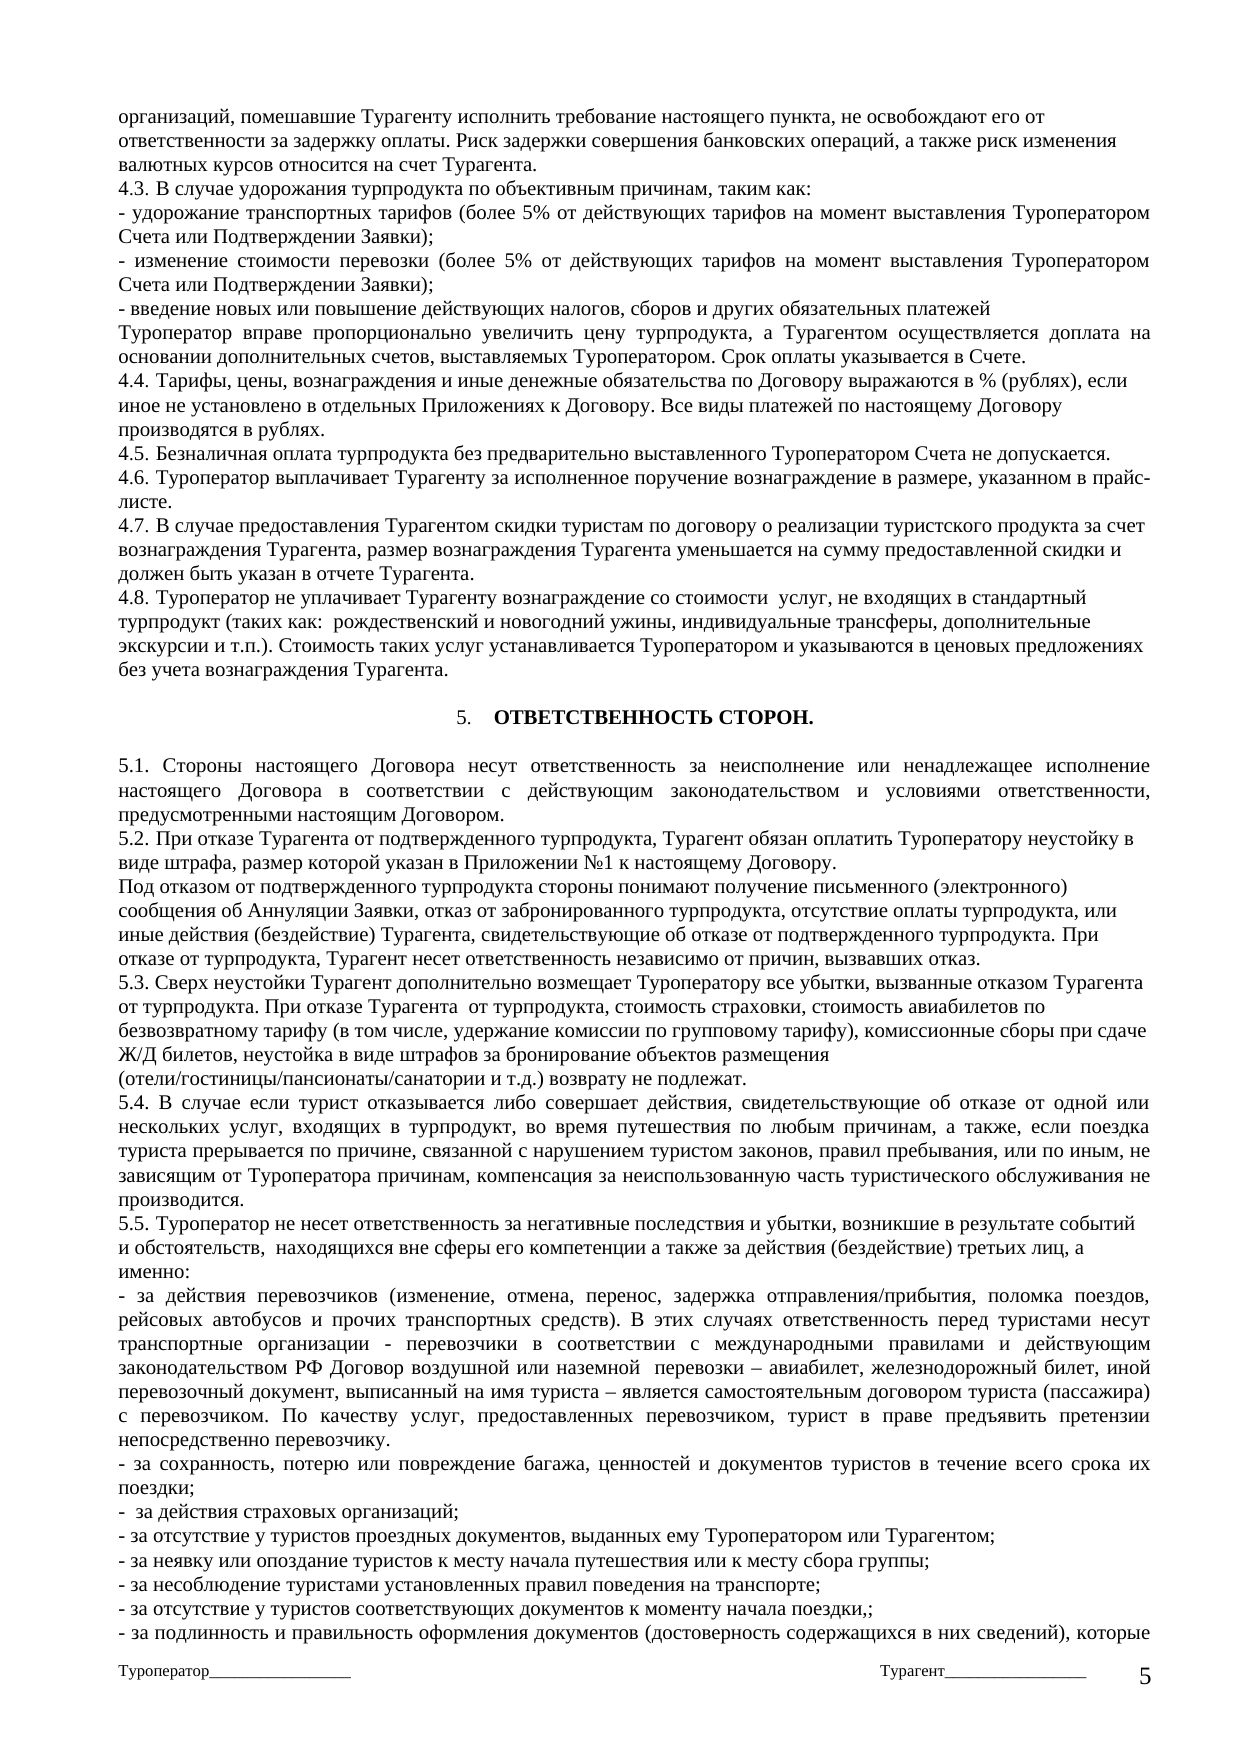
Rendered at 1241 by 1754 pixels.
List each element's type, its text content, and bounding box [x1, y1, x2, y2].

list Безналичная оплата турпродукта без предварительно выставленного Туроператором Счета не допускается. [118, 441, 1152, 465]
text - за отсутствие у туристов проездных документов, выданных ему Туроператором или Турагентом; [118, 1523, 1152, 1547]
text 5.3. Сверх неустойки Турагент дополнительно возмещает Туроператору все убытки, вызванные отказом Турагента от турпродукта. При отказе Турагента от турпродукта, стоимость страховки, стоимость авиабилетов по безвозвратному тарифу (в том числе, удержание комиссии по групповому тарифу), комиссионные сборы при сдаче Ж/Д билетов, неустойка в виде штрафов за бронирование объектов размещения (отели/гостиницы/пансионаты/санатории и т.д.) возврату не подлежат. [118, 970, 1152, 1090]
text - за неявку или опоздание туристов к месту начала путешествия или к месту сбора группы; [118, 1547, 1152, 1572]
list Туроператор не несет ответственность за негативные последствия и убытки, возникшие в результате событий и обстоятельств, находящихся вне сферы его компетенции а также за действия (бездействие) третьих лиц, а именно: [118, 1211, 1152, 1283]
text 5.4. В случае если турист отказывается либо совершает действия, свидетельствующие об отказе от одной или нескольких услуг, входящих в турпродукт, во время путешествия по любым причинам, а также, если поездка туриста прерывается по причине, связанной с нарушением туристом законов, правил пребывания, или по иным, не зависящим от Туроператора причинам, компенсация за неиспользованную часть туристического обслуживания не производится. [118, 1090, 1152, 1211]
text - за действия перевозчиков (изменение, отмена, перенос, задержка отправления/прибытия, поломка поездов, рейсовых автобусов и прочих транспортных средств). В этих случаях ответственность перед туристами несут транспортные организации - перевозчики в соответствии с международными правилами и действующим законодательством РФ Договор воздушной или наземной перевозки – авиабилет, железнодорожный билет, иной перевозочный документ, выписанный на имя туриста – является самостоятельным договором туриста (пассажира) с перевозчиком. По качеству услуг, предоставленных перевозчиком, турист в праве предъявить претензии непосредственно перевозчику. [118, 1283, 1152, 1451]
list Туроператор выплачивает Турагенту за исполненное поручение вознаграждение в размере, указанном в прайс-листе. [118, 465, 1152, 513]
list В случае удорожания турпродукта по объективным причинам, таким как: [118, 176, 1152, 200]
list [118, 104, 1152, 176]
list При отказе Турагента от подтвержденного турпродукта, Турагент обязан оплатить Туроператору неустойку в виде штрафа, размер которой указан в Приложении №1 к настоящему Договору. [118, 826, 1152, 874]
text 5.1. Стороны настоящего Договора несут ответственность за неисполнение или ненадлежащее исполнение настоящего Договора в соответствии с действующим законодательством и условиями ответственности, предусмотренными настоящим Договором. [118, 753, 1152, 826]
text - введение новых или повышение действующих налогов, сборов и других обязательных платежей [118, 296, 1152, 320]
text - за несоблюдение туристами установленных правил поведения на транспорте; [118, 1572, 1152, 1596]
text Под отказом от подтвержденного турпродукта стороны понимают получение письменного (электронного) сообщения об Аннуляции Заявки, отказ от забронированного турпродукта, отсутствие оплаты турпродукта, или иные действия (бездействие) Турагента, свидетельствующие об отказе от подтвержденного турпродукта. При отказе от турпродукта, Турагент несет ответственность независимо от причин, вызвавших отказ. [118, 874, 1149, 970]
text Туроператор вправе пропорционально увеличить цену турпродукта, а Турагентом осуществляется доплата на основании дополнительных счетов, выставляемых Туроператором. Срок оплаты указывается в Счете. [118, 320, 1152, 368]
list Туроператор не уплачивает Турагенту вознаграждение со стоимости услуг, не входящих в стандартный турпродукт (таких как: рождественский и новогодний ужины, индивидуальные трансферы, дополнительные экскурсии и т.п.). Стоимость таких услуг устанавливается Туроператором и указываются в ценовых предложениях без учета вознаграждения Турагента. [118, 585, 1152, 681]
text - изменение стоимости перевозки (более 5% от действующих тарифов на момент выставления Туроператором Счета или Подтверждении Заявки); [118, 248, 1152, 296]
text - за сохранность, потерю или повреждение багажа, ценностей и документов туристов в течение всего срока их поездки; [118, 1451, 1152, 1499]
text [118, 1620, 1152, 1644]
text - за действия страховых организаций; [118, 1499, 1152, 1523]
list ОТВЕТСТВЕННОСТЬ СТОРОН. [118, 705, 1152, 729]
text - удорожание транспортных тарифов (более 5% от действующих тарифов на момент выставления Туроператором Счета или Подтверждении Заявки); [118, 200, 1152, 248]
list В случае предоставления Турагентом скидки туристам по договору о реализации туристского продукта за счет вознаграждения Турагента, размер вознаграждения Турагента уменьшается на сумму предоставленной скидки и должен быть указан в отчете Турагента. [118, 513, 1152, 585]
list Тарифы, цены, вознаграждения и иные денежные обязательства по Договору выражаются в % (рублях), если иное не установлено в отдельных Приложениях к Договору. Все виды платежей по настоящему Договору производятся в рублях. [118, 368, 1152, 441]
text - за отсутствие у туристов соответствующих документов к моменту начала поездки,; [118, 1596, 1152, 1620]
